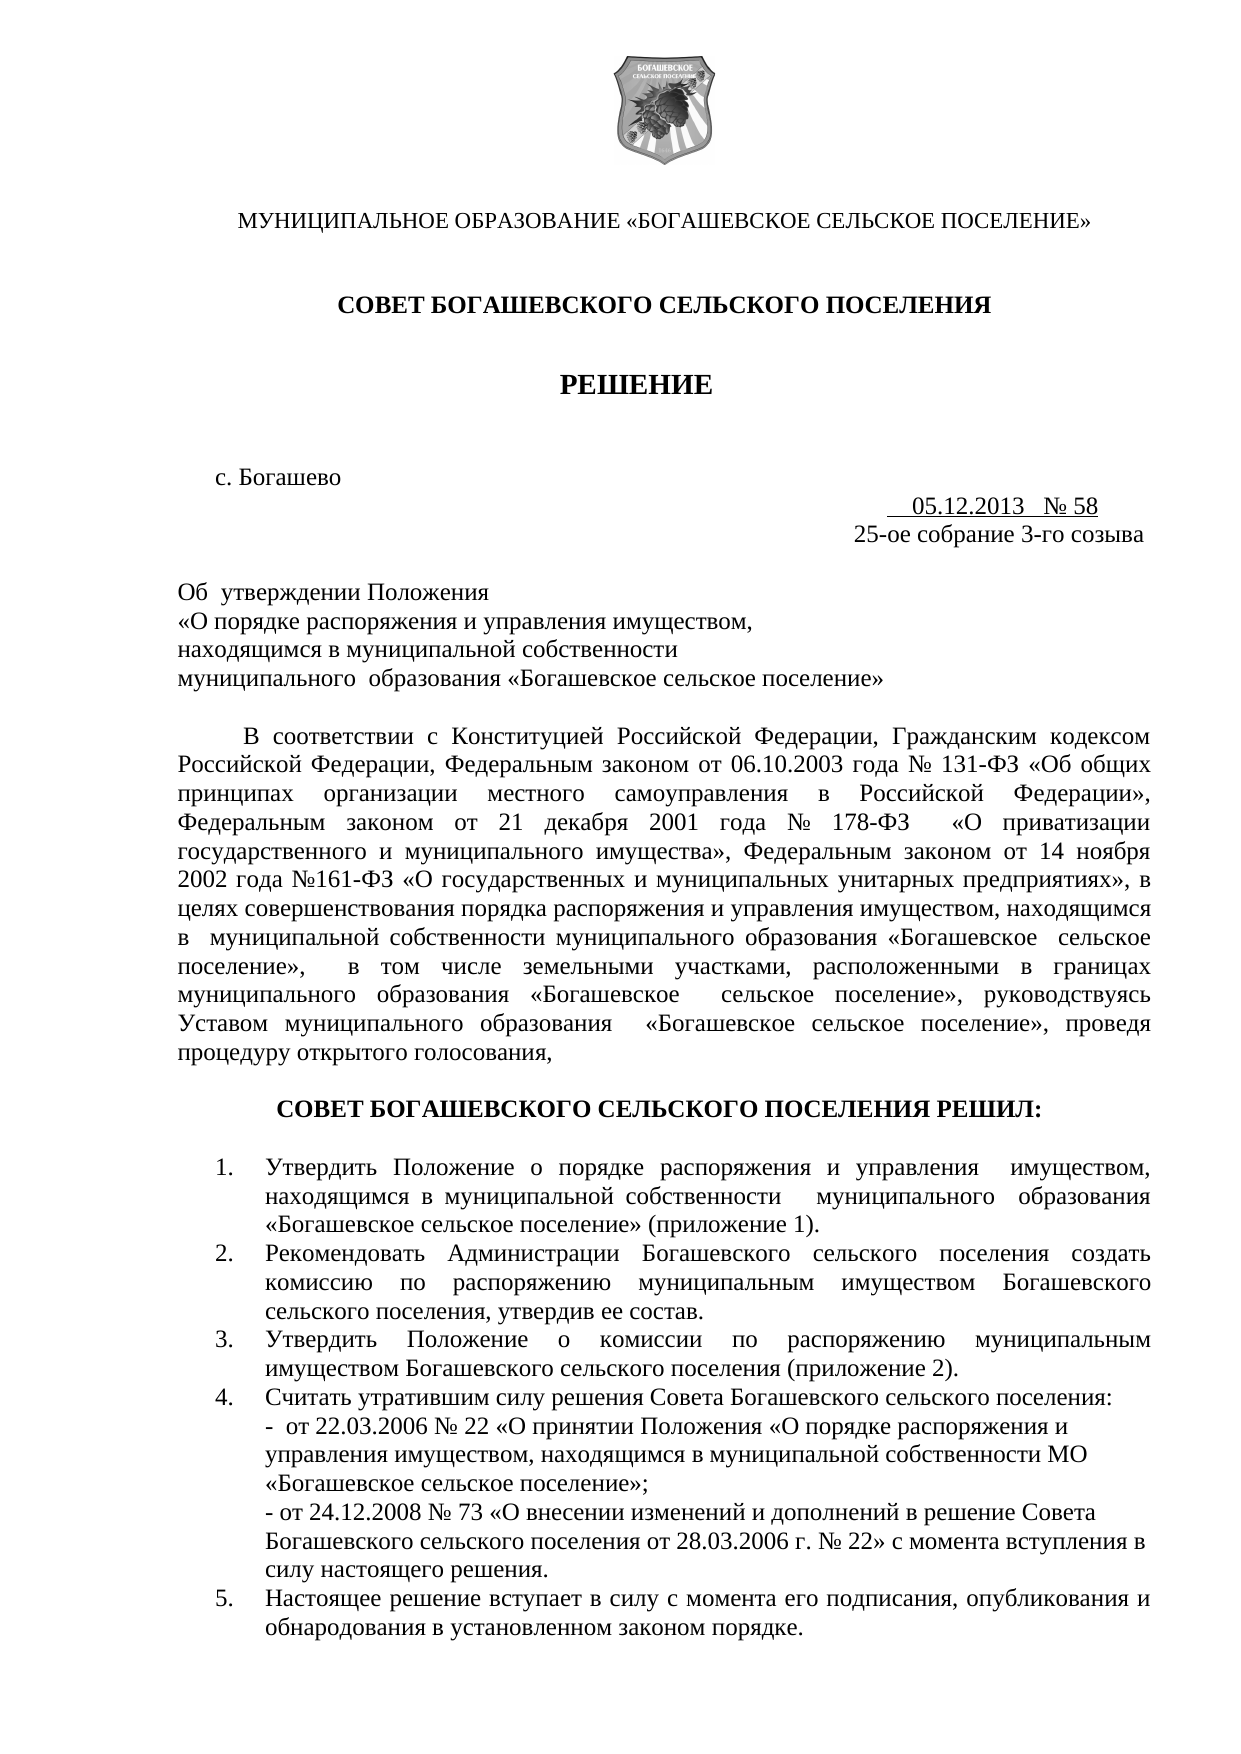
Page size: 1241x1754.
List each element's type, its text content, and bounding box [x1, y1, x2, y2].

list Рекомендовать Администрации Богашевского сельского поселения создать комиссию по распоряжению муниципальным имуществом Богашевского сельского поселения, утвердив ее состав. [215, 1238, 1152, 1324]
picture [613, 56, 716, 165]
list Настоящее решение вступает в силу с момента его подписания, опубликования и обнародования в установленном законом порядке. [215, 1583, 1152, 1641]
text СОВЕТ БОГАШЕВСКОГО СЕЛЬСКОГО ПОСЕЛЕНИЯ [177, 290, 1152, 319]
text 05.12.2013 № 58 [177, 491, 1152, 519]
text с. Богашево [177, 462, 1152, 491]
text СОВЕТ БОГАШЕВСКОГО СЕЛЬСКОГО ПОСЕЛЕНИЯ РЕШИЛ: [121, 1094, 1152, 1123]
text МУНИЦИПАЛЬНОЕ ОБРАЗОВАНИЕ «БОГАШЕВСКОЕ СЕЛЬСКОЕ ПОСЕЛЕНИЕ» [177, 208, 1152, 234]
list Утвердить Положение о комиссии по распоряжению муниципальным имуществом Богашевского сельского поселения (приложение 2). [215, 1324, 1152, 1382]
text «О порядке распоряжения и управления имуществом, [177, 606, 1152, 634]
text находящимся в муниципальной собственности [177, 634, 1152, 663]
text В соответствии с Конституцией Российской Федерации, Гражданским кодексом Российской Федерации, Федеральным законом от 06.10.2003 года № 131-ФЗ «Об общих принципах организации местного самоуправления в Российской Федерации», Федеральным законом от 21 декабря 2001 года № 178-ФЗ «О приватизации государственного и муниципального имущества», Федеральным законом от 14 ноября 2002 года №161-ФЗ «О государственных и муниципальных унитарных предприятиях», в целях совершенствования порядка распоряжения и управления имуществом, находящимся в муниципальной собственности муниципального образования «Богашевское сельское поселение», в том числе земельными участками, расположенными в границах муниципального образования «Богашевское сельское поселение», руководствуясь Уставом муниципального образования «Богашевское сельское поселение», проведя процедуру открытого голосования, [177, 721, 1152, 1066]
text 25-ое собрание 3-го созыва [177, 519, 1152, 548]
list Считать утратившим силу решения Совета Богашевского сельского поселения: - от 22.03.2006 № 22 «О принятии Положения «О порядке распоряжения и управления имуществом, находящимся в муниципальной собственности МО «Богашевское сельское поселение»; - от 24.12.2008 № 73 «О внесении изменений и дополнений в решение Совета Богашевского сельского поселения от 28.03.2006 г. № 22» с момента вступления в силу настоящего решения. [215, 1382, 1152, 1583]
list Утвердить Положение о порядке распоряжения и управления имуществом, находящимся в муниципальной собственности муниципального образования «Богашевское сельское поселение» (приложение 1). [215, 1152, 1152, 1238]
text муниципального образования «Богашевское сельское поселение» [177, 663, 1152, 692]
text РЕШЕНИЕ [121, 367, 1152, 400]
text Об утверждении Положения [177, 577, 1152, 606]
